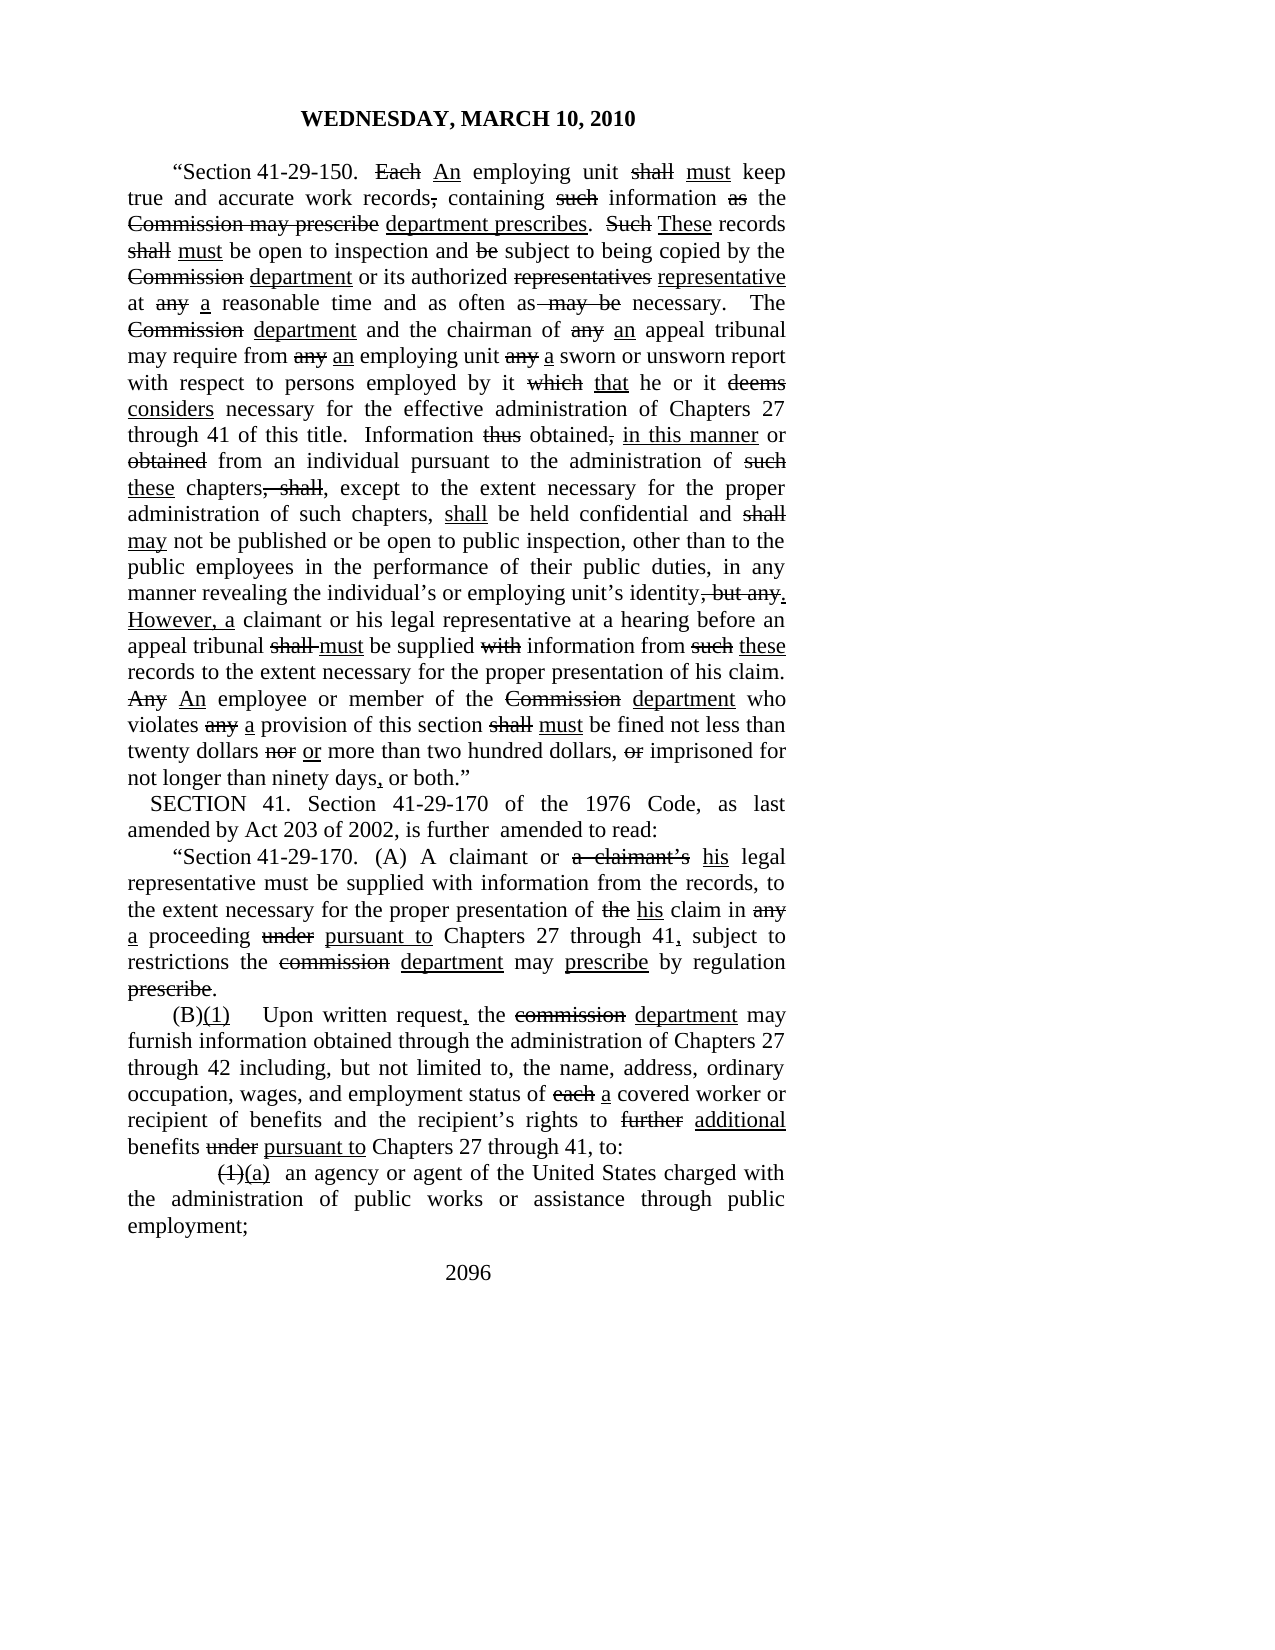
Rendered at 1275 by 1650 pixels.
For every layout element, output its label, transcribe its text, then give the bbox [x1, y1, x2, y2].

text (B)(1) Upon written request, the commission department may furnish information obtained through the administration of Chapters 27 through 42 including, but not limited to, the name, address, ordinary occupation, wages, and employment status of each a covered worker or recipient of benefits and the recipient’s rights to further additional benefits under pursuant to Chapters 27 through 41, to: [127, 1001, 786, 1159]
text (1)(a) an agency or agent of the United States charged with the administration of public works or assistance through public employment; [127, 1159, 786, 1238]
text “Section 41-29-150. Each An employing unit shall must keep true and accurate work records, containing such information as the Commission may prescribe department prescribes. Such These records shall must be open to inspection and be subject to being copied by the Commission department or its authorized representatives representative at any a reasonable time and as often as may be necessary. The Commission department and the chairman of any an appeal tribunal may require from any an employing unit any a sworn or unsworn report with respect to persons employed by it which that he or it deems considers necessary for the effective administration of Chapters 27 through 41 of this title. Information thus obtained, in this manner or obtained from an individual pursuant to the administration of such these chapters, shall, except to the extent necessary for the proper administration of such chapters, shall be held confidential and shall may not be published or be open to public inspection, other than to the public employees in the performance of their public duties, in any manner revealing the individual’s or employing unit’s identity, but any. However, a claimant or his legal representative at a hearing before an appeal tribunal shall must be supplied with information from such these records to the extent necessary for the proper presentation of his claim. Any An employee or member of the Commission department who violates any a provision of this section shall must be fined not less than twenty dollars nor or more than two hundred dollars, or imprisoned for not longer than ninety days, or both.” [127, 158, 786, 790]
text “Section 41-29-170. (A) A claimant or a claimant’s his legal representative must be supplied with information from the records, to the extent necessary for the proper presentation of the his claim in any a proceeding under pursuant to Chapters 27 through 41, subject to restrictions the commission department may prescribe by regulation prescribe. [127, 843, 786, 1001]
text SECTION 41. Section 41-29-170 of the 1976 Code, as last amended by Act 203 of 2002, is further amended to read: [127, 790, 786, 843]
